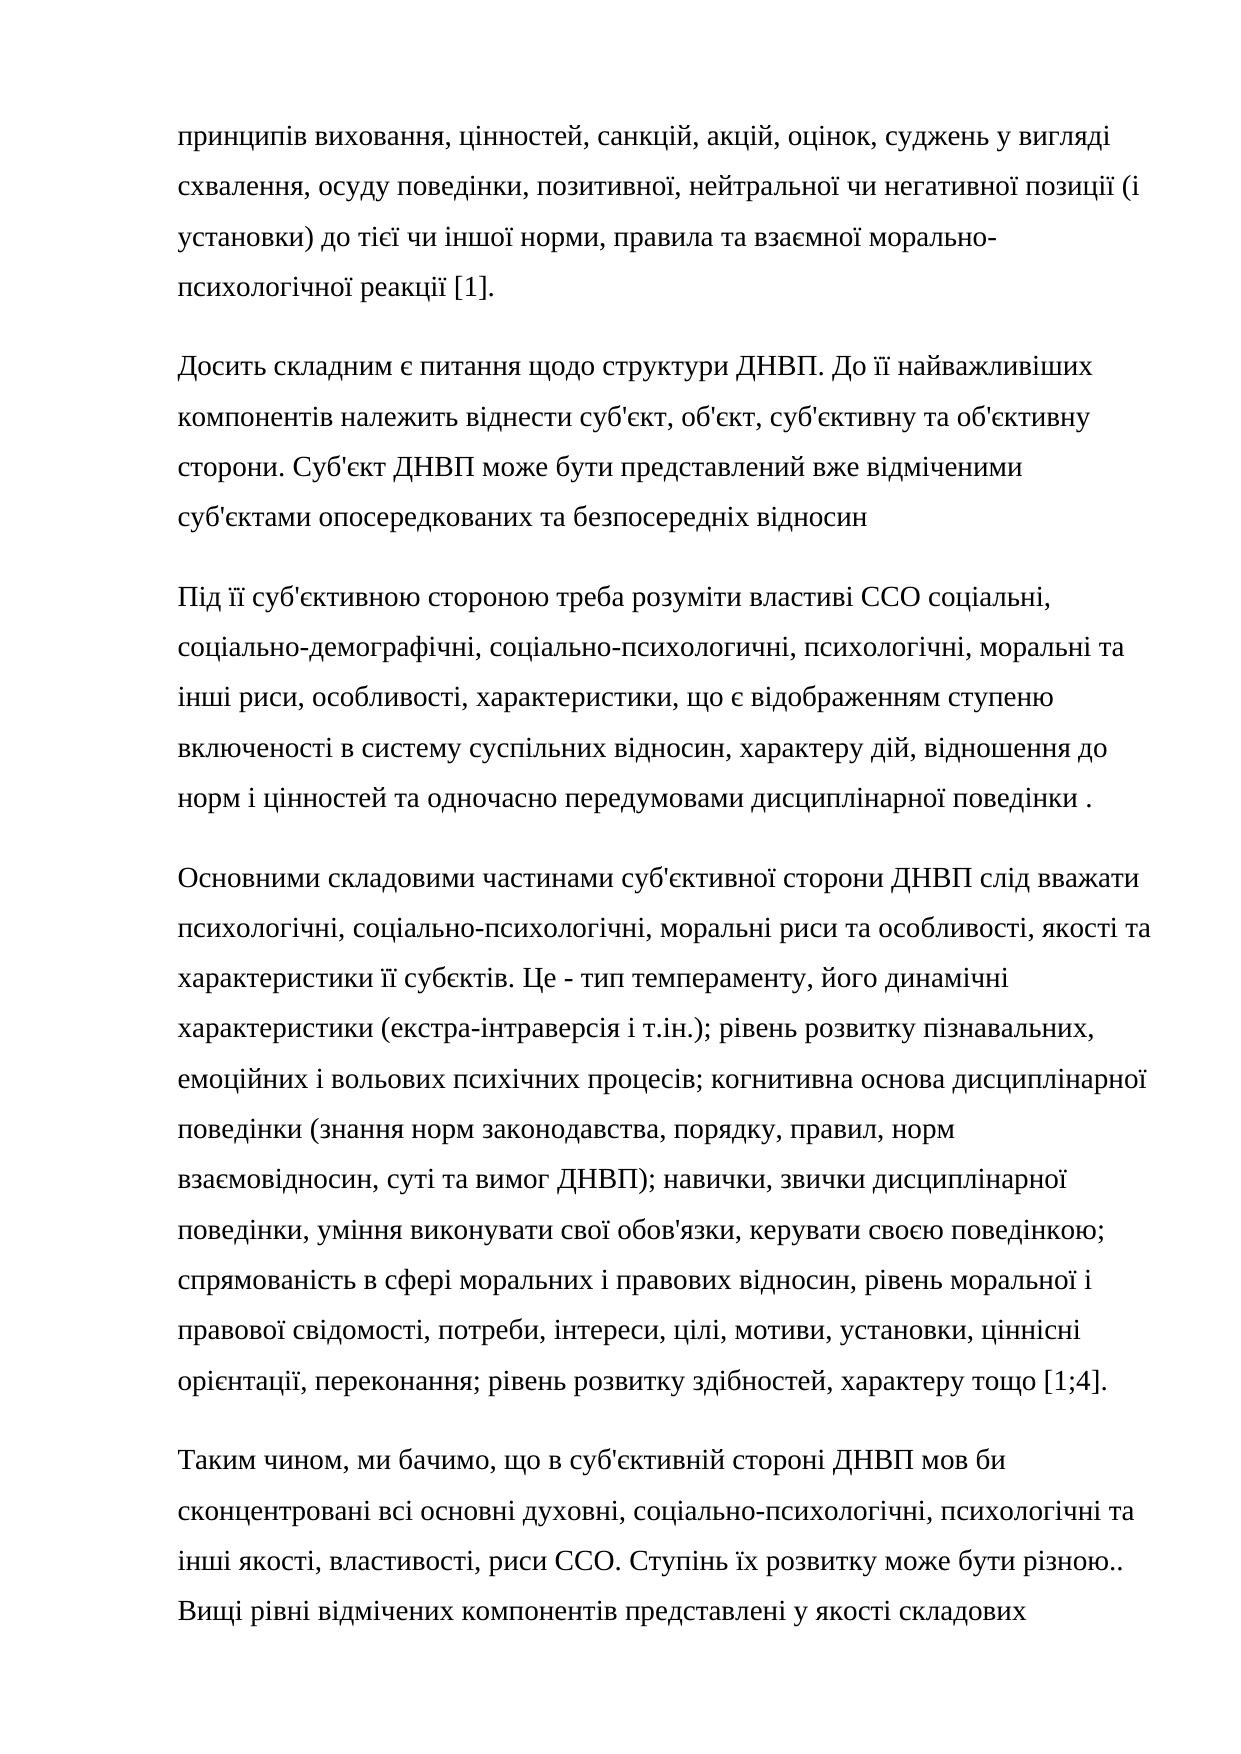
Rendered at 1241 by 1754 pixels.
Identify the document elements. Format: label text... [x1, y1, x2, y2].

text Пiд її суб'єктивною стороною треба розумiти властивi ССО соцiальнi, соцiально-демографiчнi, соцiально-психологичнi, психологiчнi, моральнi та iншi риси, особливостi, характеристики, що є вiдображенням ступеню включеностi в систему суспiльних вiдносин, характеру дiй, вiдношення до норм і цiнностей та одночасно передумовами дисциплiнарної поведiнки . [177, 579, 1152, 814]
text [177, 1442, 1152, 1627]
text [177, 118, 1152, 303]
text Досить складним є питання щодо структури ДНВП. До її найважливiших компонентiв належить вiднести суб'єкт, об'єкт, суб'єктивну та об'єктивну сторони. Суб'єкт ДНВП може бути представлений вже вiдмiченими суб'єктами опосередкованих та безпосередніх відносин [177, 348, 1152, 533]
text Основними складовими частинами суб'єктивної сторони ДНВП слід вважати психологiчнi, соцiально-психологiчнi, моральнi риси та особливостi, якостi та характеристики її субєктів. Це - тип темпераменту, його динамiчнi характеристики (екстра-iнтраверсiя і т.ін.); рiвень розвитку пiзнавальних, емоцiйних i вольових психiчних процесiв; когнитивна основа дисциплінарної поведінки (знання норм законодавства, порядку, правил, норм взаємовiдносин, сутi та вимог ДНВП); навички, звички дисциплiнарної поведiнки, умiння виконувати свої обов'язки, керувати своєю поведiнкою; спрямованiсть в сферi моральних і правових вiдносин, рiвень моральної i правової свiдомостi, потреби, iнтереси, цiлi, мотиви, установки, цiннiснi орiєнтацiї, переконання; рiвень розвитку здiбностей, характеру тощо [1;4]. [177, 860, 1152, 1396]
